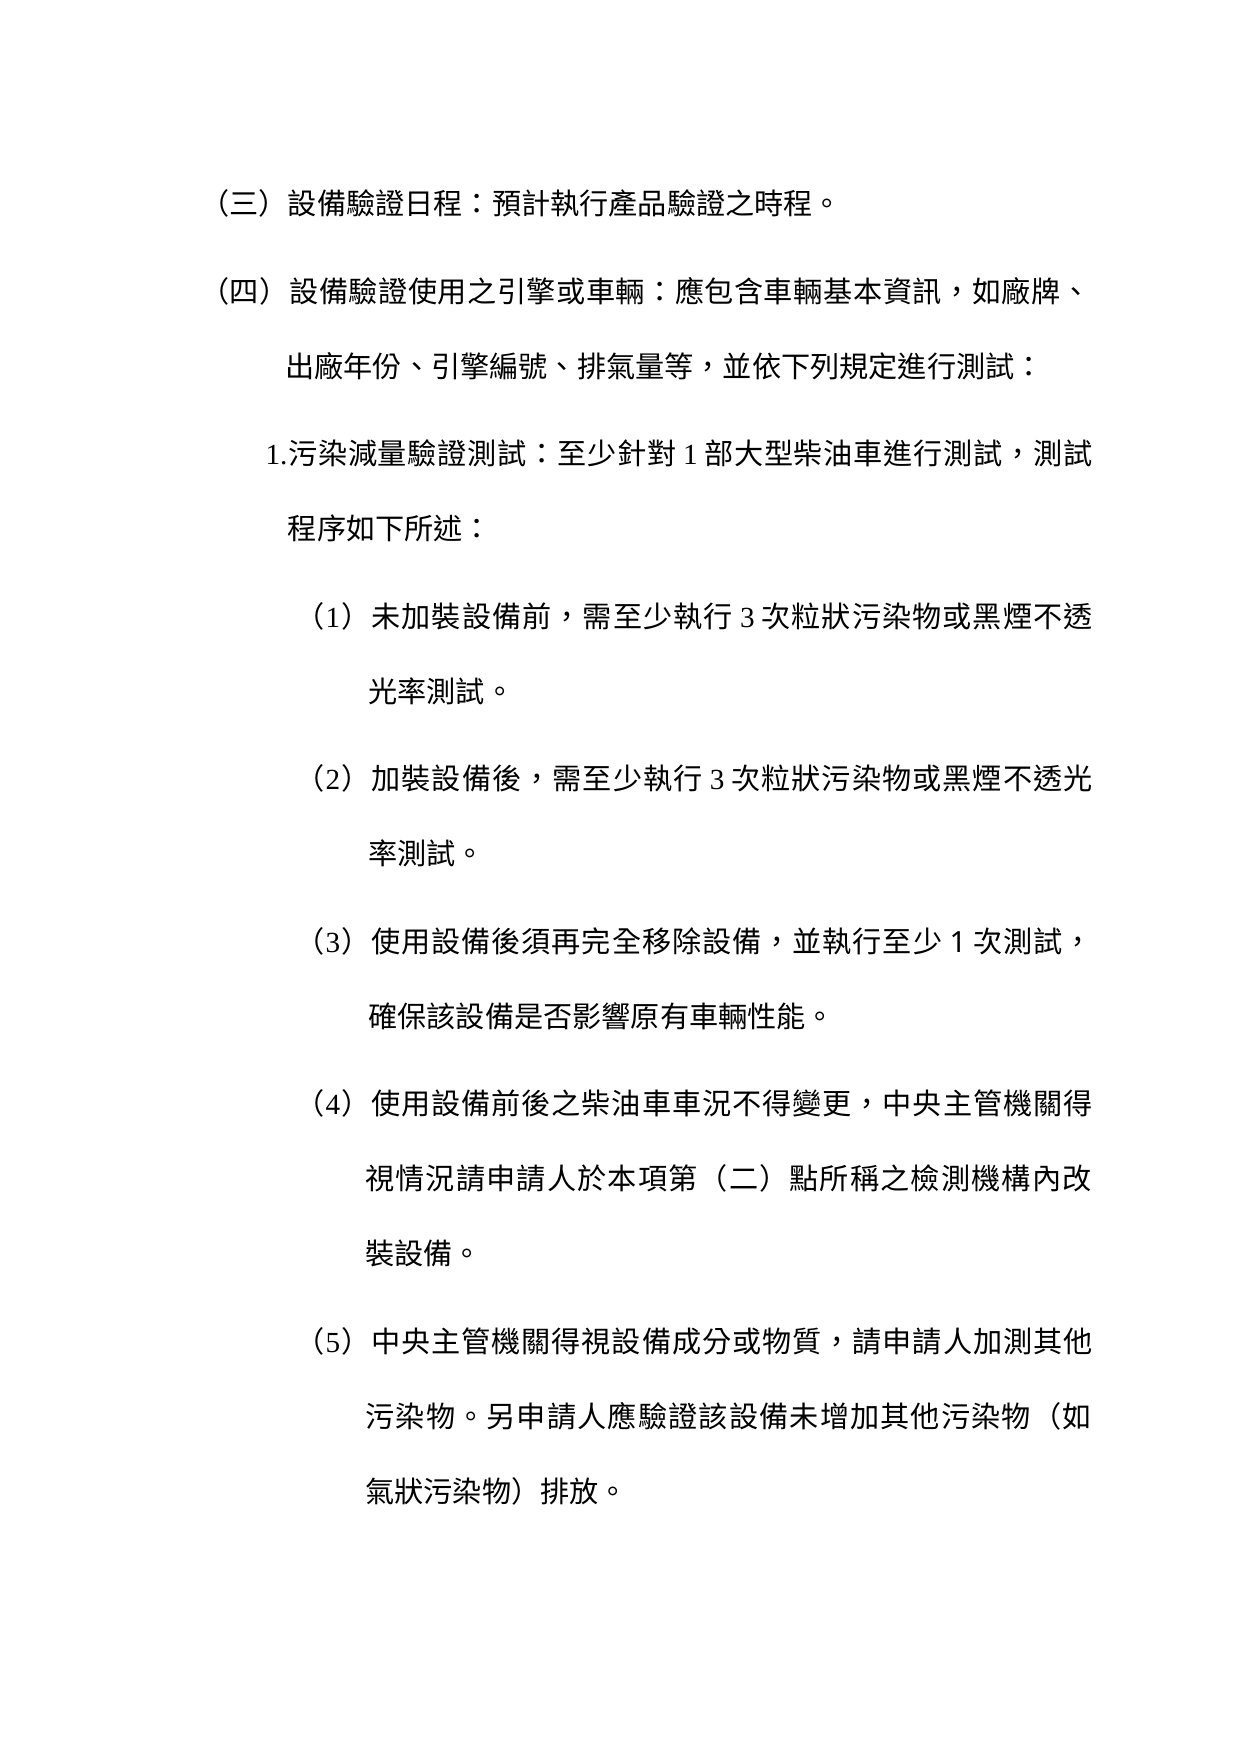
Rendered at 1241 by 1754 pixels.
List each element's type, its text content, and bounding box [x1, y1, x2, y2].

text （2）加裝設備後，需至少執行3次粒狀污染物或黑煙不透光率測試。 [295, 739, 1092, 889]
text （4）使用設備前後之柴油車車況不得變更，中央主管機關得視情況請申請人於本項第（二）點所稱之檢測機構內改裝設備。 [295, 1064, 1092, 1289]
text （四）設備驗證使用之引擎或車輛：應包含車輛基本資訊，如廠牌、出廠年份、引擎編號、排氣量等，並依下列規定進行測試： [200, 252, 1092, 402]
text （3）使用設備後須再完全移除設備，並執行至少1次測試，確保該設備是否影響原有車輛性能。 [295, 902, 1092, 1052]
text （5）中央主管機關得視設備成分或物質，請申請人加測其他污染物。另申請人應驗證該設備未增加其他污染物（如氣狀污染物）排放。 [295, 1302, 1092, 1527]
text （三）設備驗證日程：預計執行產品驗證之時程。 [200, 164, 1092, 239]
text （1）未加裝設備前，需至少執行3次粒狀污染物或黑煙不透光率測試。 [295, 577, 1092, 727]
text 1.污染減量驗證測試：至少針對1部大型柴油車進行測試，測試程序如下所述： [265, 414, 1092, 564]
